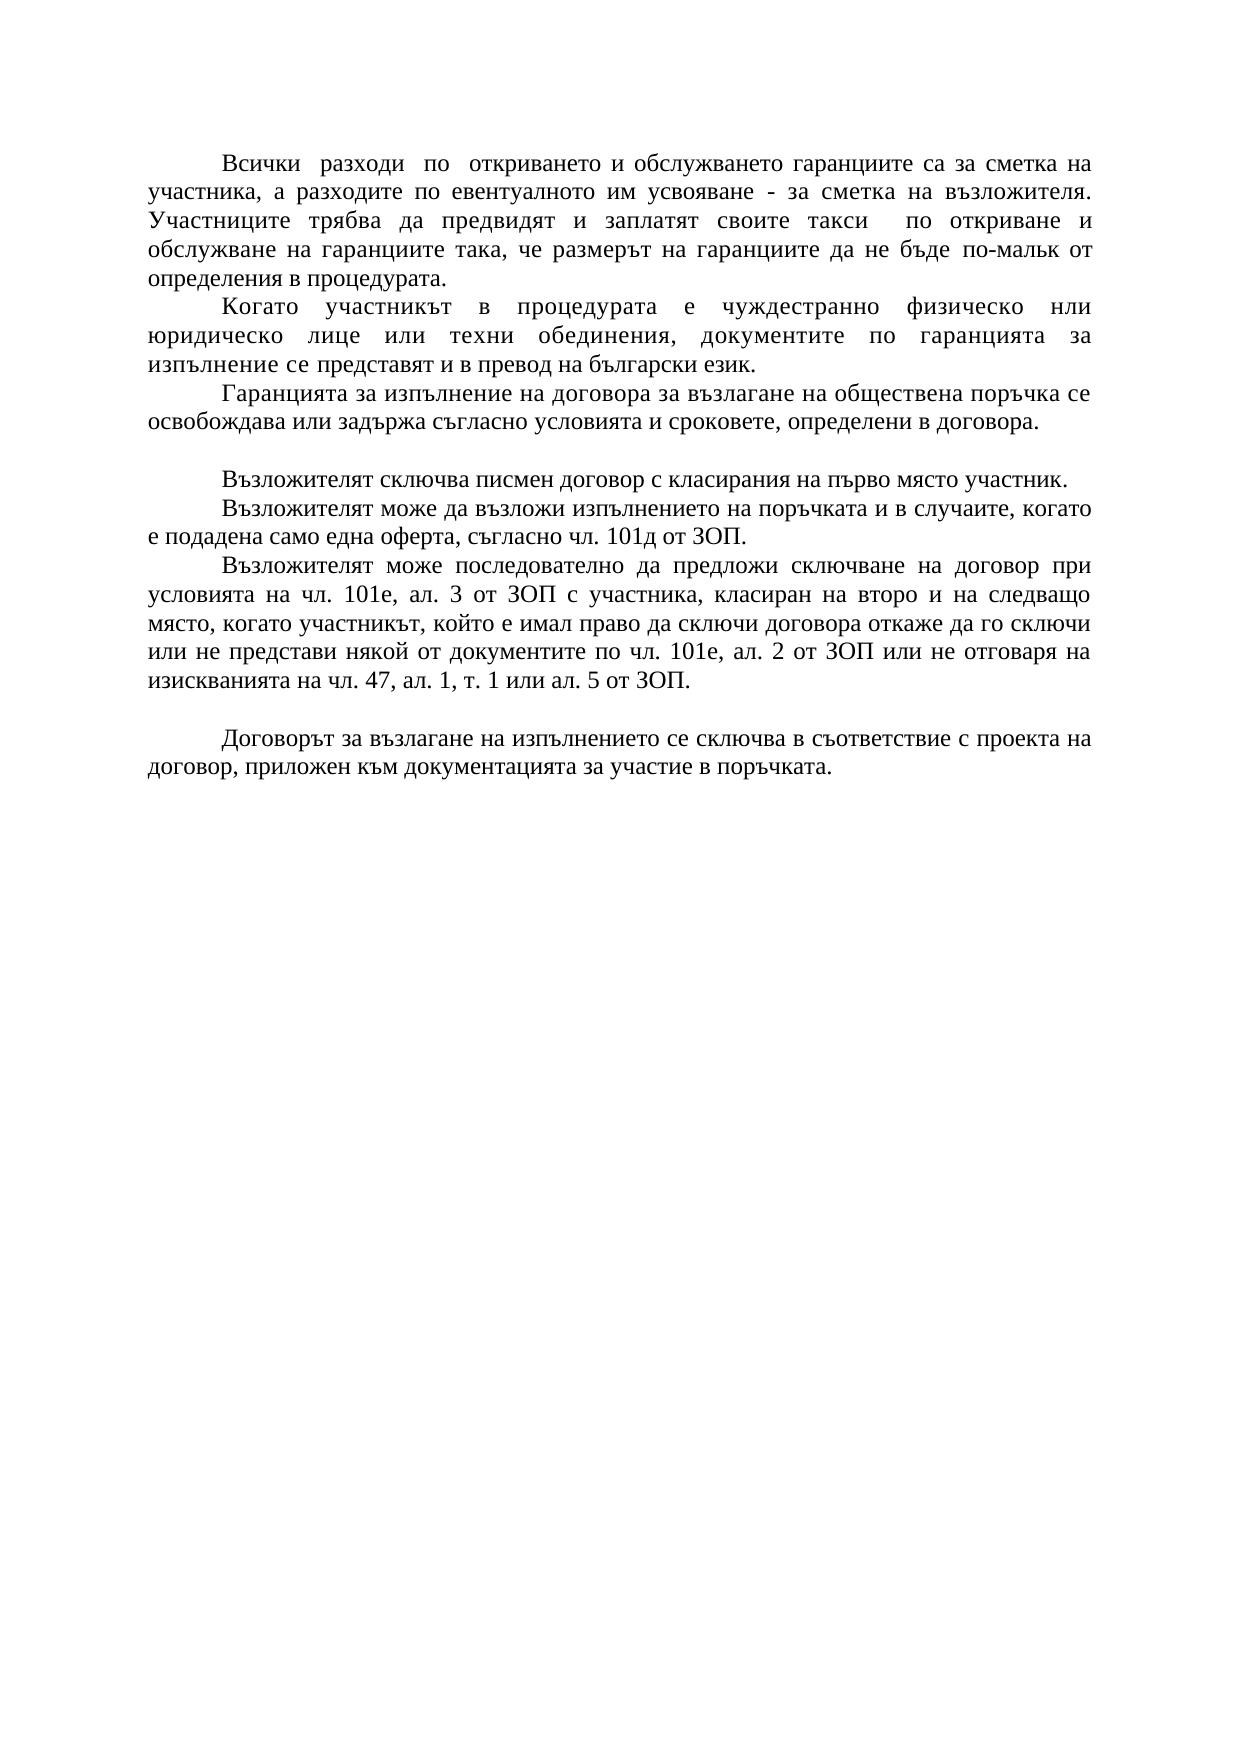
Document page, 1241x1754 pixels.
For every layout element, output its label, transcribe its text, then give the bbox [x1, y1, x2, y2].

text Договорът за възлагане на изпълнението се сключва в съответствие с проекта на договор, приложен към документацията за участие в поръчката. [148, 723, 1093, 780]
text Гаранцията за изпълнение на договора за възлагане на обществена поръчка се освобождава или задържа съгласно условията и сроковете, определени в договора. [148, 378, 1093, 435]
text Когато участникът в процедурата е чуждестранно физическо нли юридическо лице или техни обединения, документите по гаранцията за изпълнение се представят и в превод на български език. [148, 291, 1093, 378]
text Възложителят може последователно да предложи сключване на договор при условията на чл. 101е, ал. 3 от ЗОП с участника, класиран на второ и на следващо място, когато участникът, който е имал право да сключи договора откаже да го сключи или не представи някой от документите по чл. 101е, ал. 2 от ЗОП или не отговаря на изискванията на чл. 47, ал. 1, т. 1 или ал. 5 от ЗОП. [148, 550, 1093, 694]
text Всички разходи по откриването и обслужването гаранциите са за сметка на участника, а разходите по евентуалното им усвояване - за сметка на възложителя. Участниците трябва да предвидят и заплатят своите такси по откриване и обслужване на гаранциите така, че размерът на гаранциите да не бъде по-мальк от определения в процедурата. [148, 148, 1093, 291]
text Възложителят може да възложи изпълнението на поръчката и в случаите, когато е подадена само една оферта, съгласно чл. 101д от ЗОП. [148, 493, 1093, 550]
text Възложителят сключва писмен договор с класирания на първо място участник. [148, 464, 1093, 493]
